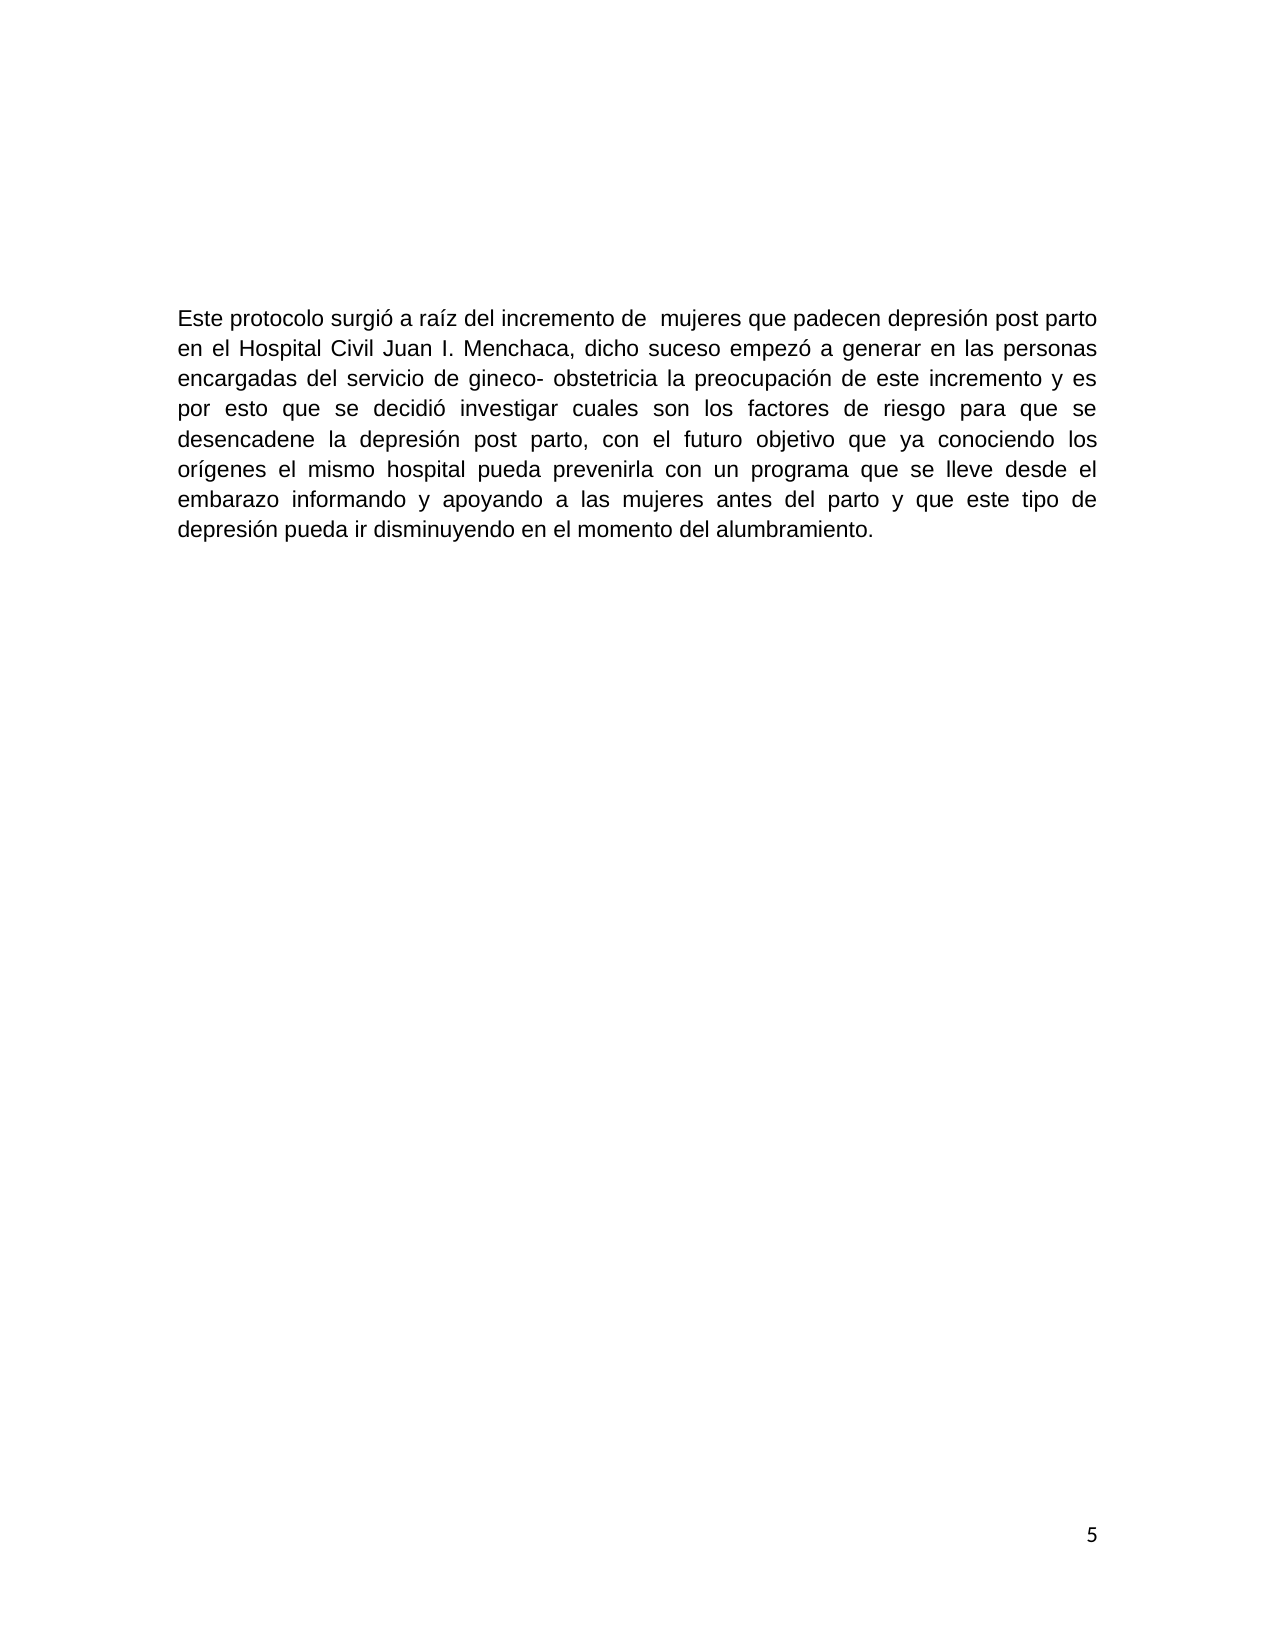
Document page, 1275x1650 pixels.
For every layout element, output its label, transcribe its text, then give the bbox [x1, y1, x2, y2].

text Este protocolo surgió a raíz del incremento de mujeres que padecen depresión post parto en el Hospital Civil Juan I. Menchaca, dicho suceso empezó a generar en las personas encargadas del servicio de gineco- obstetricia la preocupación de este incremento y es por esto que se decidió investigar cuales son los factores de riesgo para que se desencadene la depresión post parto, con el futuro objetivo que ya conociendo los orígenes el mismo hospital pueda prevenirla con un programa que se lleve desde el embarazo informando y apoyando a las mujeres antes del parto y que este tipo de depresión pueda ir disminuyendo en el momento del alumbramiento. [177, 305, 1098, 542]
